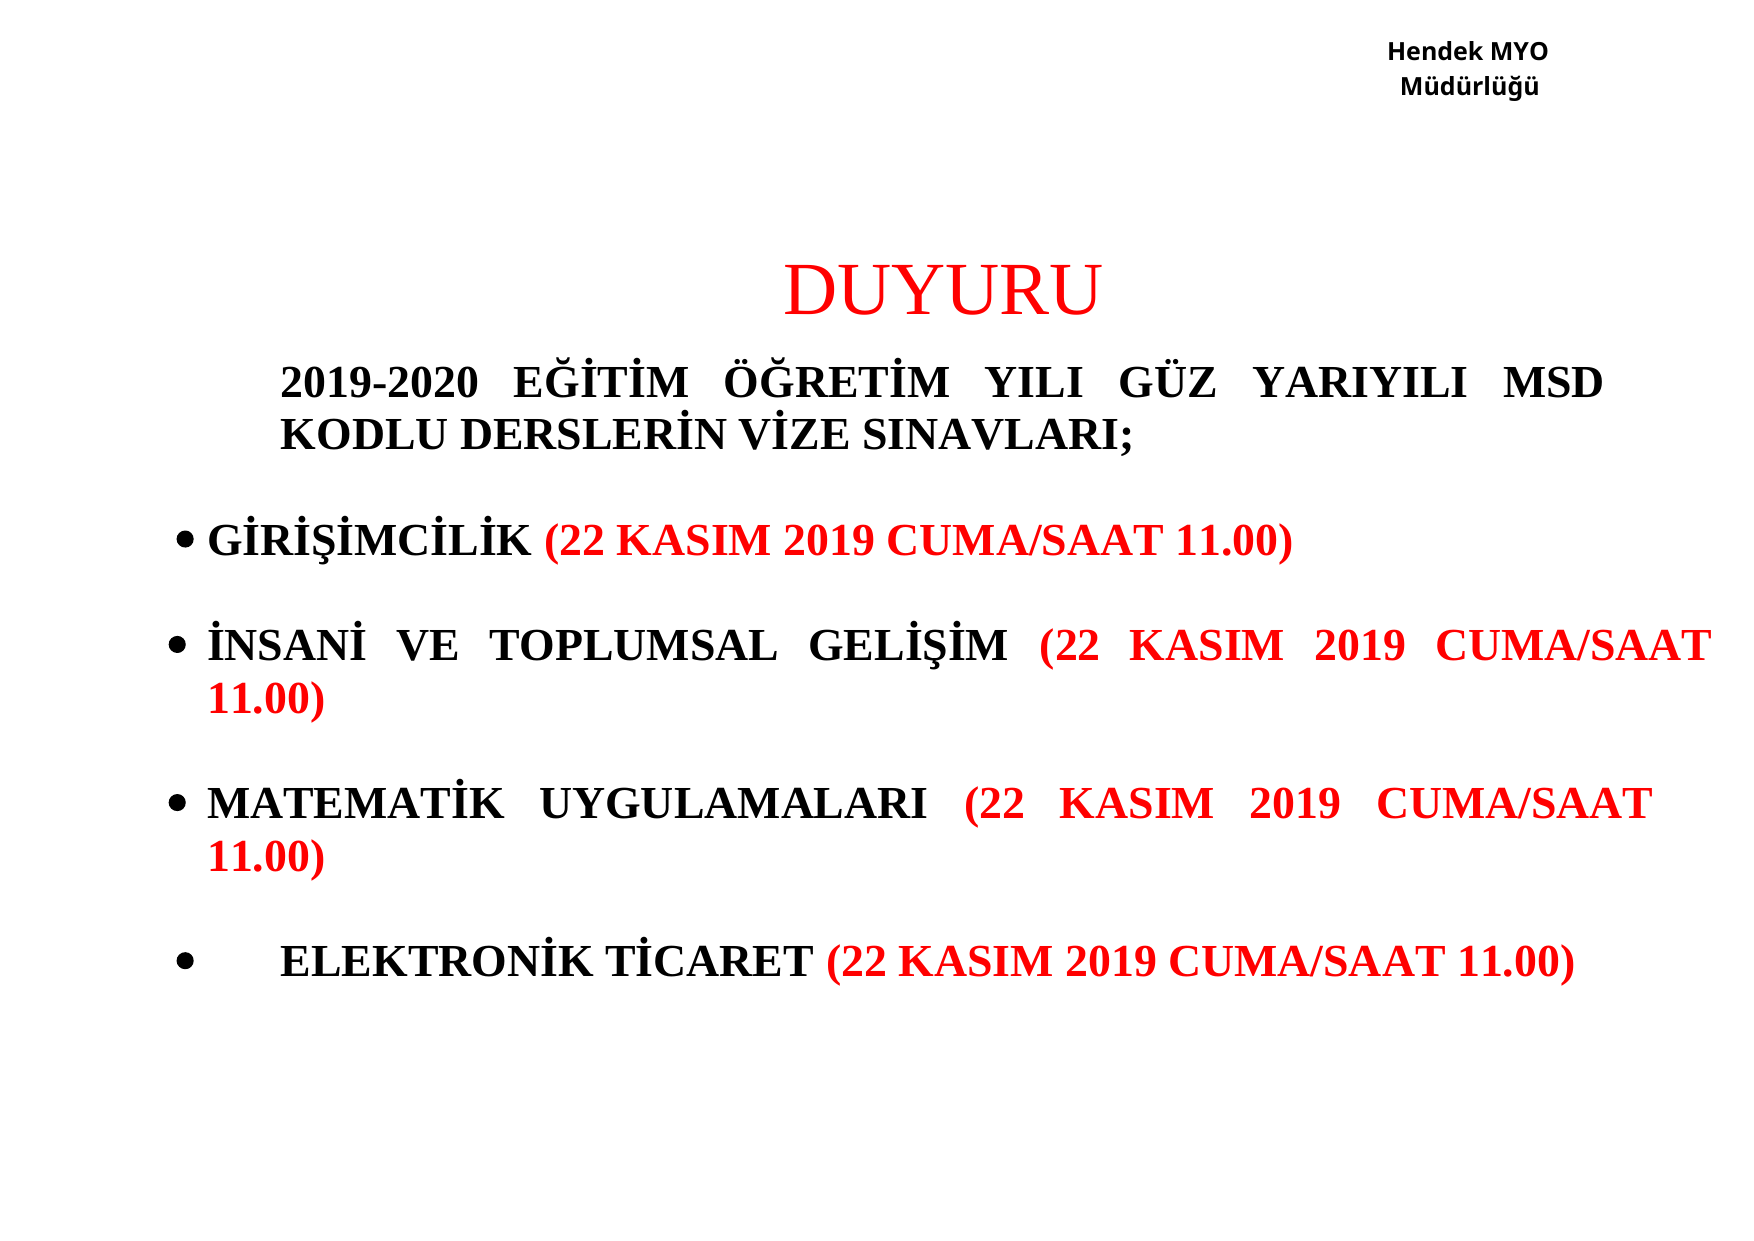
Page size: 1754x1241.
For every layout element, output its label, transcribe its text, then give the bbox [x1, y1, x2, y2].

text DUYURU [281, 244, 1606, 331]
text Müdürlüğü [1387, 68, 1606, 102]
text 2019-2020 EĞİTİM ÖĞRETİM YILI GÜZ YARIYILI MSD KODLU DERSLERİN VİZE SINAVLARI; [281, 354, 1606, 460]
list İNSANİ VE TOPLUMSAL GELİŞİM (22 KASIM 2019 CUMA/SAAT 11.00) [169, 618, 1713, 723]
list MATEMATİK UYGULAMALARI (22 KASIM 2019 CUMA/SAAT 11.00) [169, 776, 1654, 881]
list ELEKTRONİK TİCARET (22 KASIM 2019 CUMA/SAAT 11.00) [177, 934, 1606, 987]
list GİRİŞİMCİLİK (22 KASIM 2019 CUMA/SAAT 11.00) [177, 512, 1606, 565]
text Hendek MYO [1387, 34, 1606, 68]
